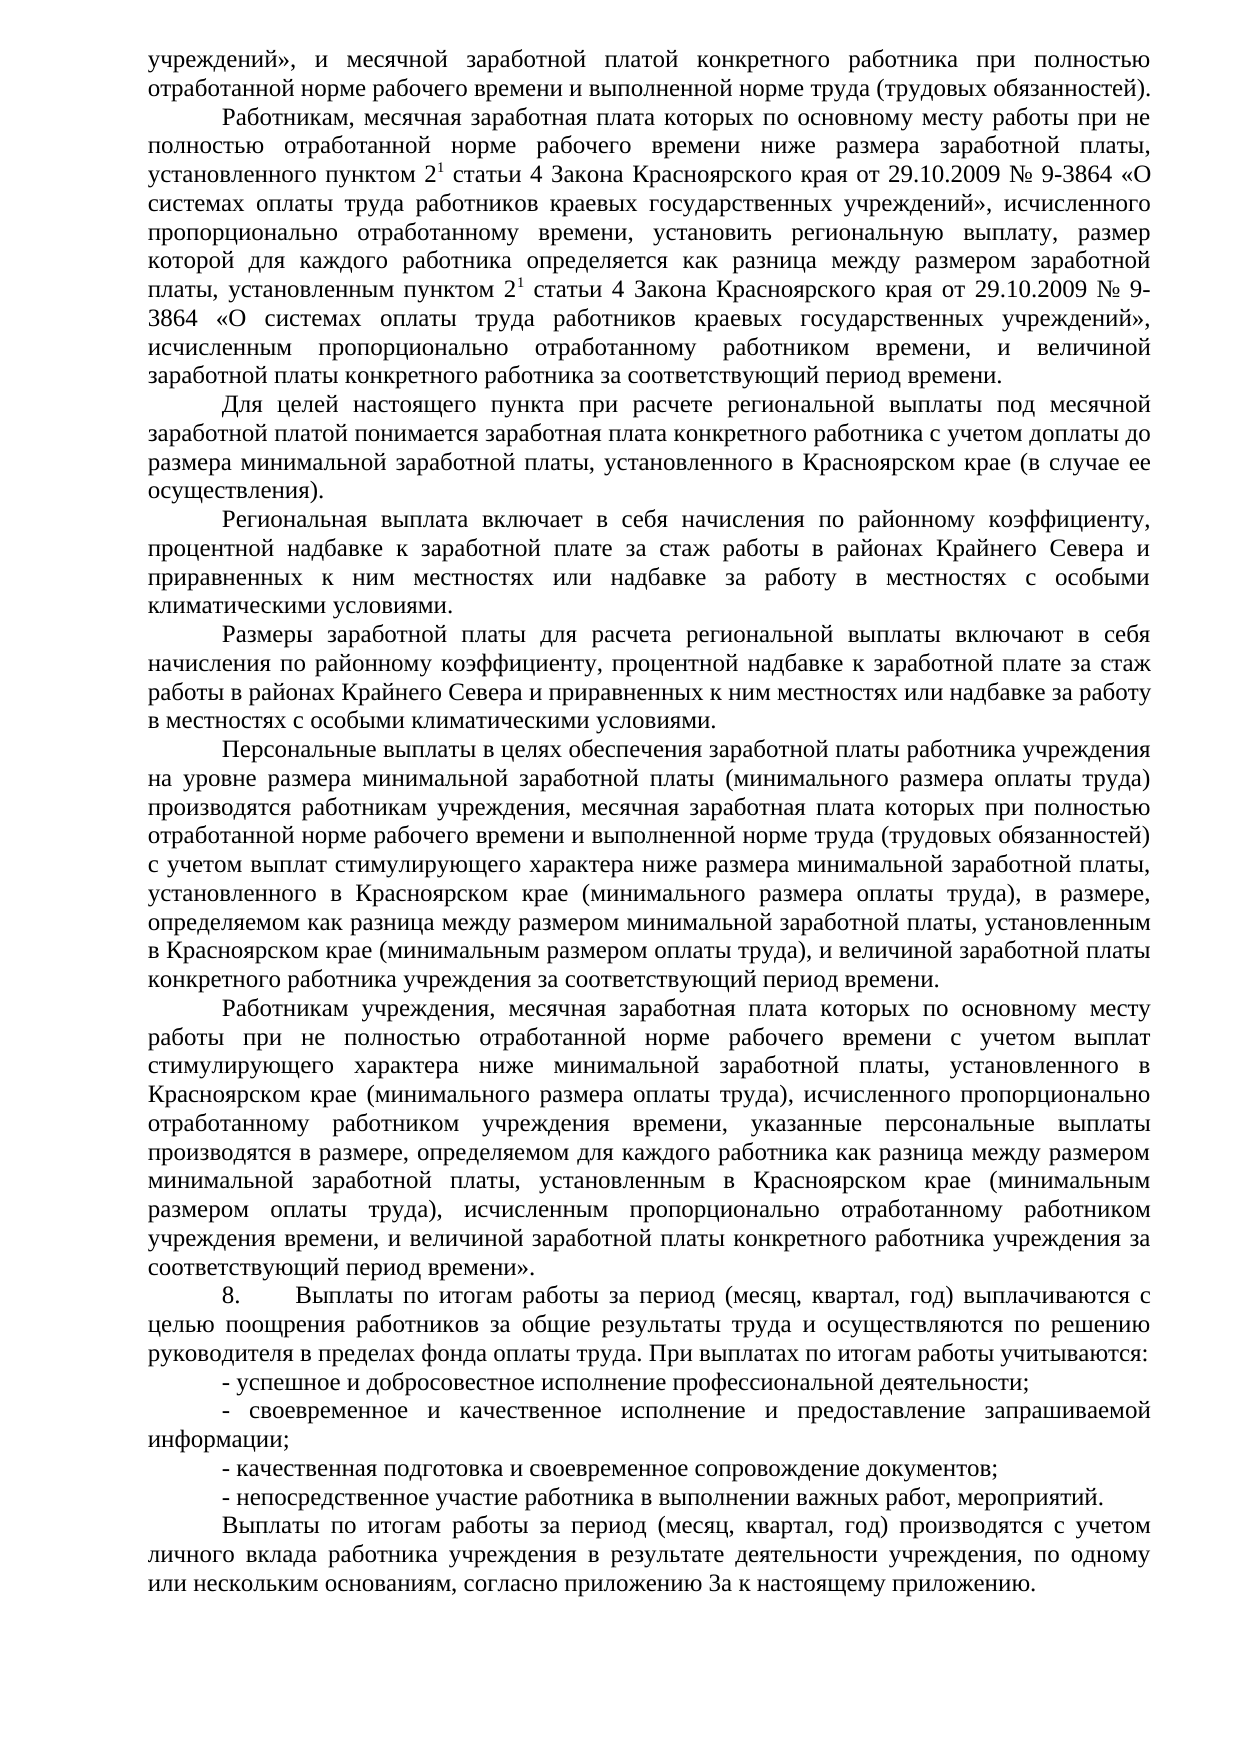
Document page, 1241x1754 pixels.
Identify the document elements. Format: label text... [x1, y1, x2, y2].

text Персональные выплаты в целях обеспечения заработной платы работника учреждения на уровне размера минимальной заработной платы (минимального размера оплаты труда) производятся работникам учреждения, месячная заработная плата которых при полностью отработанной норме рабочего времени и выполненной норме труда (трудовых обязанностей) с учетом выплат стимулирующего характера ниже размера минимальной заработной платы, установленного в Красноярском крае (минимального размера оплаты труда), в размере, определяемом как разница между размером минимальной заработной платы, установленным в Красноярском крае (минимальным размером оплаты труда), и величиной заработной платы конкретного работника учреждения за соответствующий период времени. [148, 734, 1152, 993]
text Для целей настоящего пункта при расчете региональной выплаты под месячной заработной платой понимается заработная плата конкретного работника с учетом доплаты до размера минимальной заработной платы, установленного в Красноярском крае (в случае ее осуществления). [148, 389, 1152, 504]
text - качественная подготовка и своевременное сопровождение документов; [148, 1453, 1152, 1482]
text Выплаты по итогам работы за период (месяц, квартал, год) производятся с учетом личного вклада работника учреждения в результате деятельности учреждения, по одному или нескольким основаниям, согласно приложению 3а к настоящему приложению. [148, 1511, 1152, 1597]
text - непосредственное участие работника в выполнении важных работ, мероприятий. [148, 1482, 1152, 1511]
text Размеры заработной платы для расчета региональной выплаты включают в себя начисления по районному коэффициенту, процентной надбавке к заработной плате за стаж работы в районах Крайнего Севера и приравненных к ним местностях или надбавке за работу в местностях с особыми климатическими условиями. [148, 619, 1152, 734]
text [148, 44, 1152, 102]
text 8. Выплаты по итогам работы за период (месяц, квартал, год) выплачиваются с целью поощрения работников за общие результаты труда и осуществляются по решению руководителя в пределах фонда оплаты труда. При выплатах по итогам работы учитываются: [148, 1281, 1152, 1367]
text Работникам учреждения, месячная заработная плата которых по основному месту работы при не полностью отработанной норме рабочего времени с учетом выплат стимулирующего характера ниже минимальной заработной платы, установленного в Красноярском крае (минимального размера оплаты труда), исчисленного пропорционально отработанному работником учреждения времени, указанные персональные выплаты производятся в размере, определяемом для каждого работника как разница между размером минимальной заработной платы, установленным в Красноярском крае (минимальным размером оплаты труда), исчисленным пропорционально отработанному работником учреждения времени, и величиной заработной платы конкретного работника учреждения за соответствующий период времени». [148, 993, 1152, 1281]
text Работникам, месячная заработная плата которых по основному месту работы при не полностью отработанной норме рабочего времени ниже размера заработной платы, установленного пунктом 21 статьи 4 Закона Красноярского края от 29.10.2009 № 9-3864 «О системах оплаты труда работников краевых государственных учреждений», исчисленного пропорционально отработанному времени, установить региональную выплату, размер которой для каждого работника определяется как разница между размером заработной платы, установленным пунктом 21 статьи 4 Закона Красноярского края от 29.10.2009 № 9-3864 «О системах оплаты труда работников краевых государственных учреждений», исчисленным пропорционально отработанному работником времени, и величиной заработной платы конкретного работника за соответствующий период времени. [148, 102, 1152, 389]
text Региональная выплата включает в себя начисления по районному коэффициенту, процентной надбавке к заработной плате за стаж работы в районах Крайнего Севера и приравненных к ним местностях или надбавке за работу в местностях с особыми климатическими условиями. [148, 504, 1152, 619]
text - своевременное и качественное исполнение и предоставление запрашиваемой информации; [148, 1396, 1152, 1453]
text - успешное и добросовестное исполнение профессиональной деятельности; [148, 1367, 1152, 1396]
